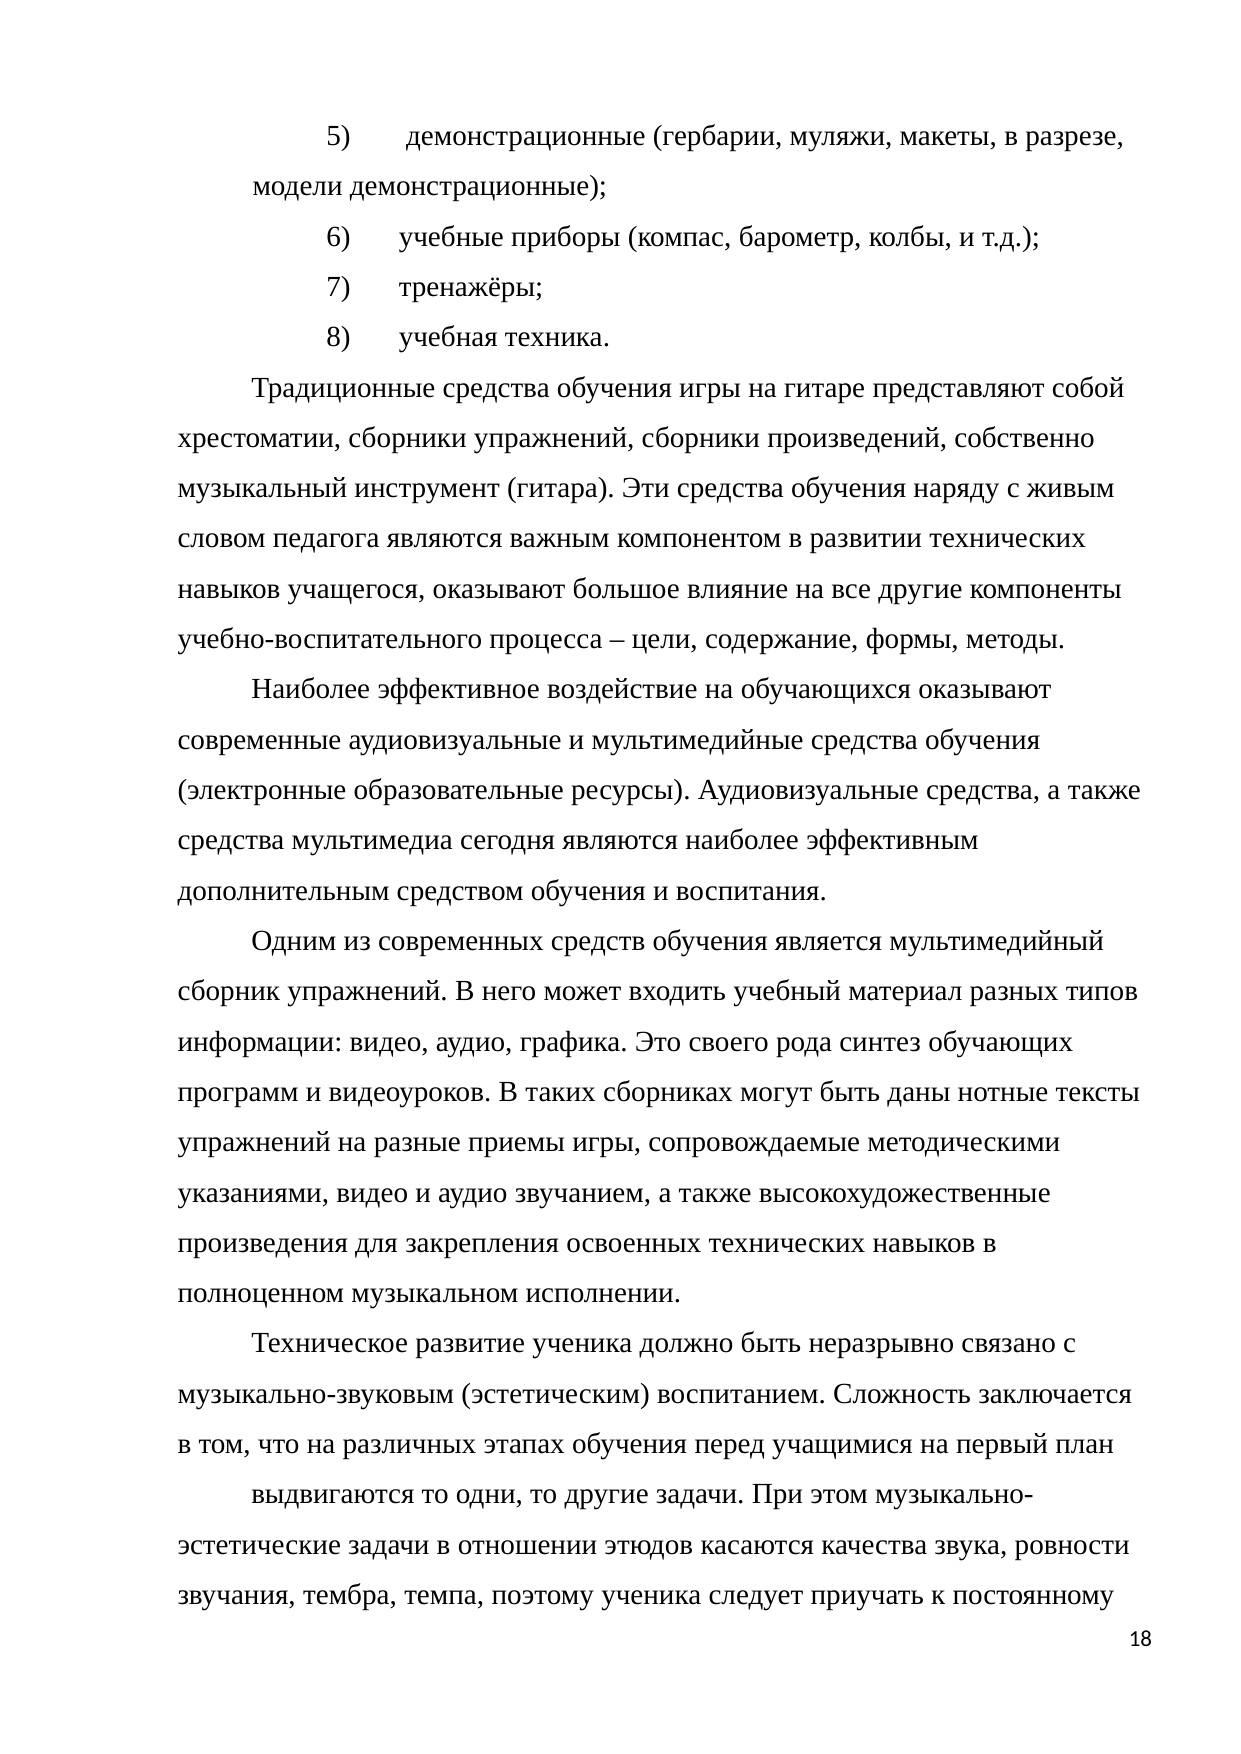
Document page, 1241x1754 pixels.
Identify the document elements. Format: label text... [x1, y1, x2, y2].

text Традиционные средства обучения игры на гитаре представляют собой хрестоматии, сборники упражнений, сборники произведений, собственно музыкальный инструмент (гитара). Эти средства обучения наряду с живым словом педагога являются важным компонентом в развитии технических навыков учащегося, оказывают большое влияние на все другие компоненты учебно-воспитательного процесса – цели, содержание, формы, методы. [177, 370, 1152, 655]
list демонстрационные (гербарии, муляжи, макеты, в разрезе, модели демонстрационные); [252, 118, 1152, 202]
list учебные приборы (компас, барометр, колбы, и т.д.); [252, 219, 1152, 252]
text Одним из современных средств обучения является мультимедийный сборник упражнений. В него может входить учебный материал разных типов информации: видео, аудио, графика. Это своего рода синтез обучающих программ и видеоуроков. В таких сборниках могут быть даны нотные тексты упражнений на разные приемы игры, сопровождаемые методическими указаниями, видео и аудио звучанием, а также высокохудожественные произведения для закрепления освоенных технических навыков в полноценном музыкальном исполнении. [177, 923, 1152, 1309]
list тренажёры; [252, 269, 1152, 303]
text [177, 1477, 1152, 1611]
list учебная техника. [252, 319, 1152, 353]
text Техническое развитие ученика должно быть неразрывно связано с музыкально-звуковым (эстетическим) воспитанием. Сложность заключается в том, что на различных этапах обучения перед учащимися на первый план [177, 1326, 1152, 1460]
text Наиболее эффективное воздействие на обучающихся оказывают современные аудиовизуальные и мультимедийные средства обучения (электронные образовательные ресурсы). Аудиовизуальные средства, а также средства мультимедиа сегодня являются наиболее эффективным дополнительным средством обучения и воспитания. [177, 672, 1152, 906]
